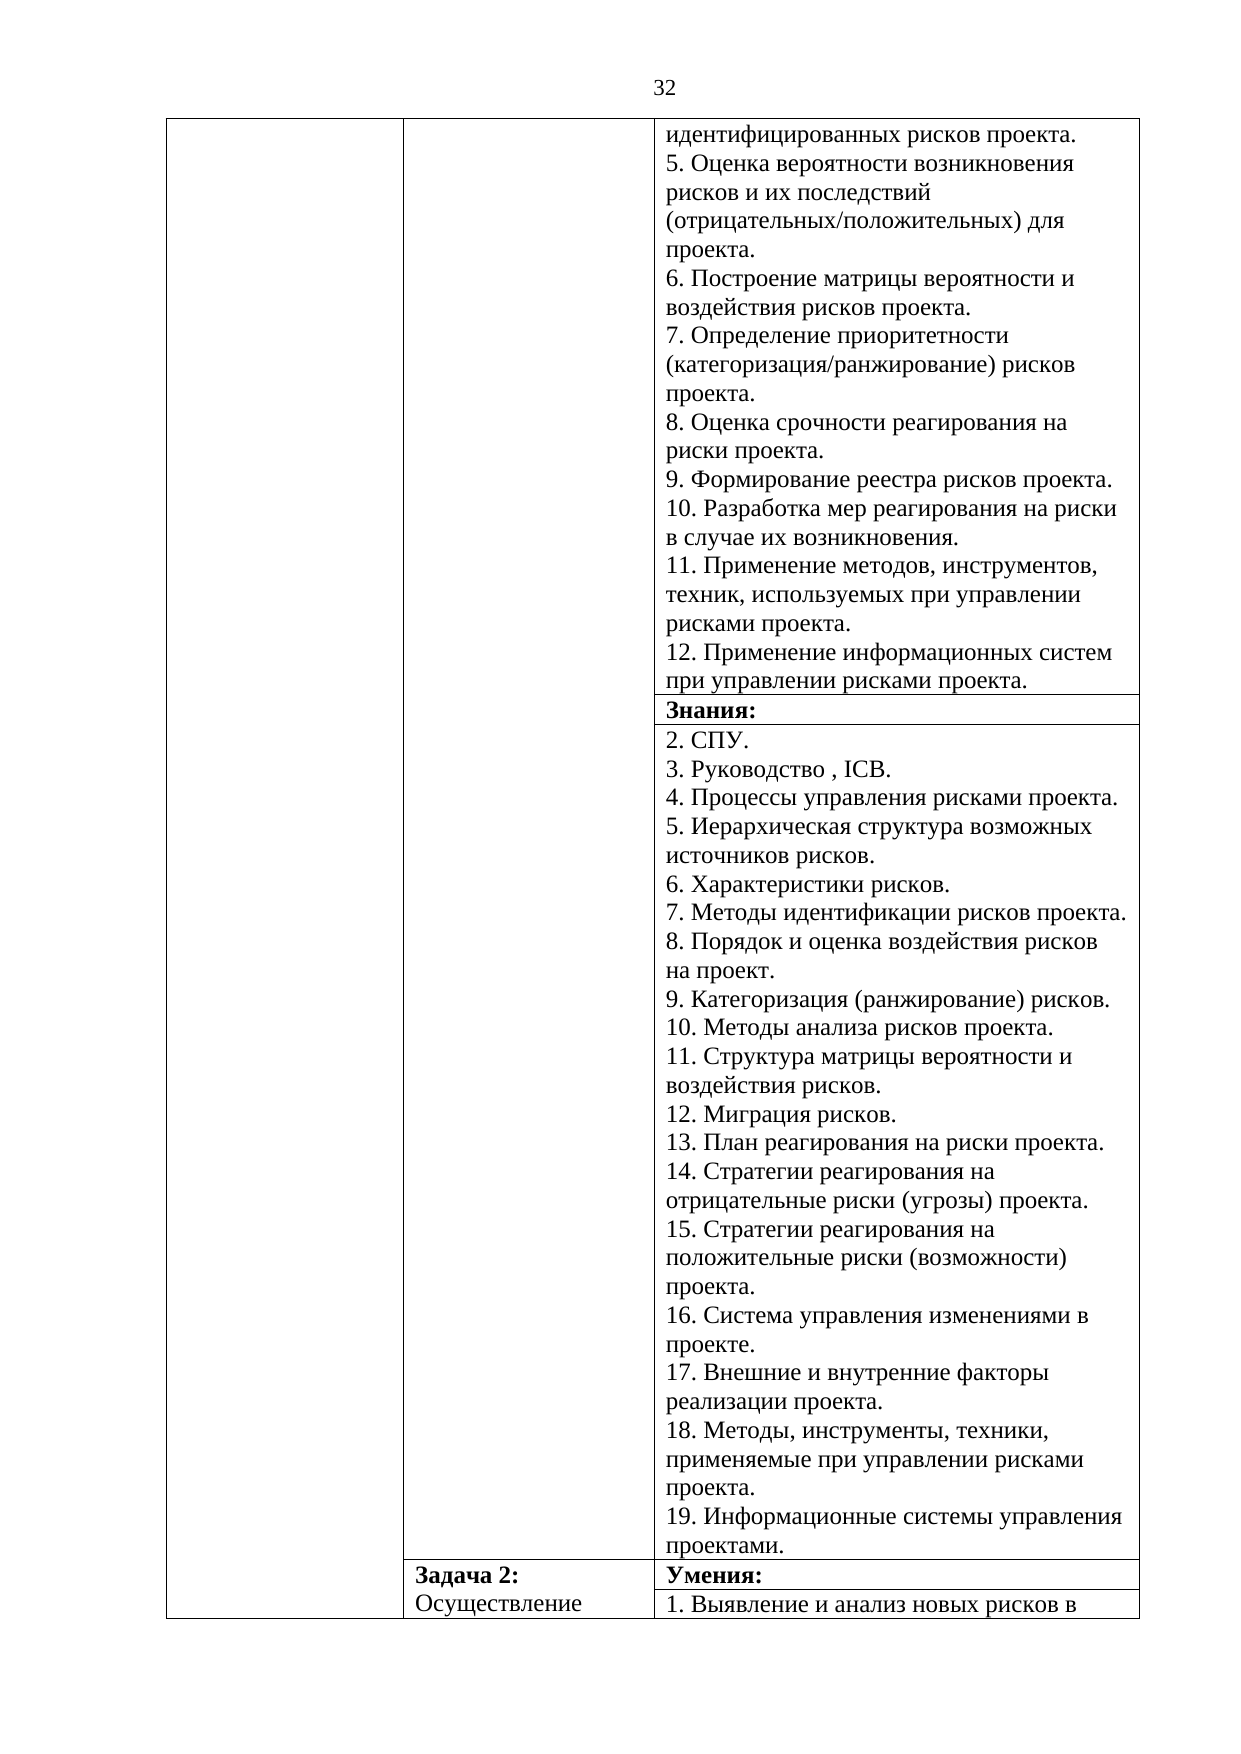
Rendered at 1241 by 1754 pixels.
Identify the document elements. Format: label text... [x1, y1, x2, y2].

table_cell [655, 1590, 1139, 1618]
table_cell Умения: [655, 1560, 1139, 1588]
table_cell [655, 119, 1139, 694]
table_cell Задача 2: Осуществление реагирования на риски [404, 1560, 654, 1618]
table_cell Знания: [655, 695, 1139, 724]
table_cell СПУ. Руководство , ICB. Процессы управления рисками проекта. Иерархическая структура возможных источников рисков. Характеристики рисков. Методы идентификации рисков проекта. Порядок и оценка воздействия рисков на проект. Категоризация (ранжирование) рисков. Методы анализа рисков проекта. Структура матрицы вероятности и воздействия рисков. Миграция рисков. План реагирования на риски проекта. Стратегии реагирования на отрицательные риски (угрозы) проекта. Стратегии реагирования на положительные риски (возможности) проекта. Система управления изменениями в проекте. Внешние и внутренние факторы реализации проекта. Методы, инструменты, техники, применяемые при управлении рисками проекта. Информационные системы управления проектами. [655, 725, 1139, 1559]
